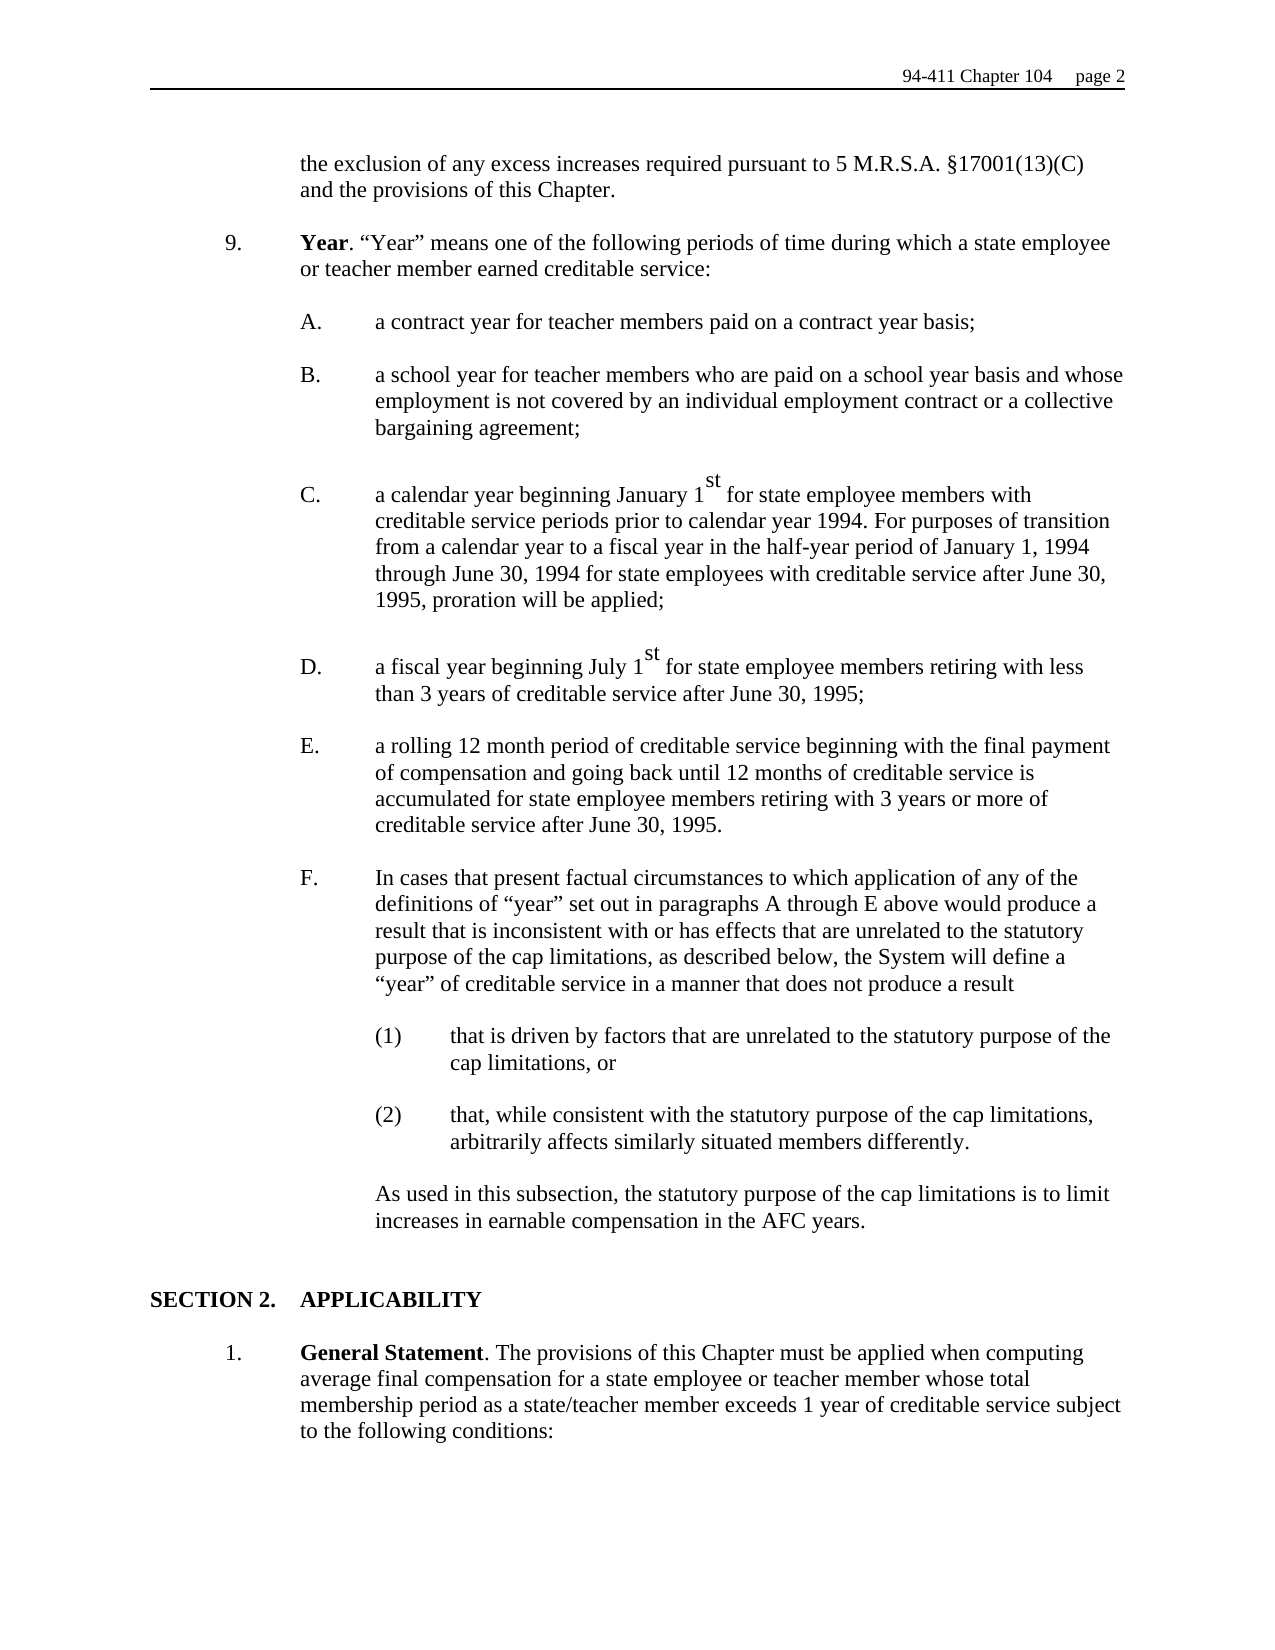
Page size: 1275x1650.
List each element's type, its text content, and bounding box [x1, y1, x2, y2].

text D. a fiscal year beginning July 1st for state employee members retiring with less than 3 years of creditable service after June 30, 1995; [150, 639, 1125, 706]
text As used in this subsection, the statutory purpose of the cap limitations is to limit increases in earnable compensation in the AFC years. [150, 1180, 1125, 1233]
text F. In cases that present factual circumstances to which application of any of the definitions of “year” set out in paragraphs A through E above would produce a result that is inconsistent with or has effects that are unrelated to the statutory purpose of the cap limitations, as described below, the System will define a “year” of creditable service in a manner that does not produce a result [150, 864, 1125, 996]
text C. a calendar year beginning January 1st for state employee members with creditable service periods prior to calendar year 1994. For purposes of transition from a calendar year to a fiscal year in the half-year period of January 1, 1994 through June 30, 1994 for state employees with creditable service after June 30, 1995, proration will be applied; [150, 466, 1125, 612]
text 1. General Statement. The provisions of this Chapter must be applied when computing average final compensation for a state employee or teacher member whose total membership period as a state/teacher member exceeds 1 year of creditable service subject to the following conditions: [150, 1338, 1125, 1444]
text A. a contract year for teacher members paid on a contract year basis; [150, 308, 1125, 334]
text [150, 150, 1153, 203]
text 9. Year. “Year” means one of the following periods of time during which a state employee or teacher member earned creditable service: [150, 229, 1125, 282]
text SECTION 2. APPLICABILITY [150, 1286, 1125, 1312]
text (2) that, while consistent with the statutory purpose of the cap limitations, arbitrarily affects similarly situated members differently. [150, 1101, 1125, 1154]
text B. a school year for teacher members who are paid on a school year basis and whose employment is not covered by an individual employment contract or a collective bargaining agreement; [150, 361, 1125, 440]
text (1) that is driven by factors that are unrelated to the statutory purpose of the cap limitations, or [150, 1022, 1125, 1075]
text E. a rolling 12 month period of creditable service beginning with the final payment of compensation and going back until 12 months of creditable service is accumulated for state employee members retiring with 3 years or more of creditable service after June 30, 1995. [150, 732, 1125, 838]
